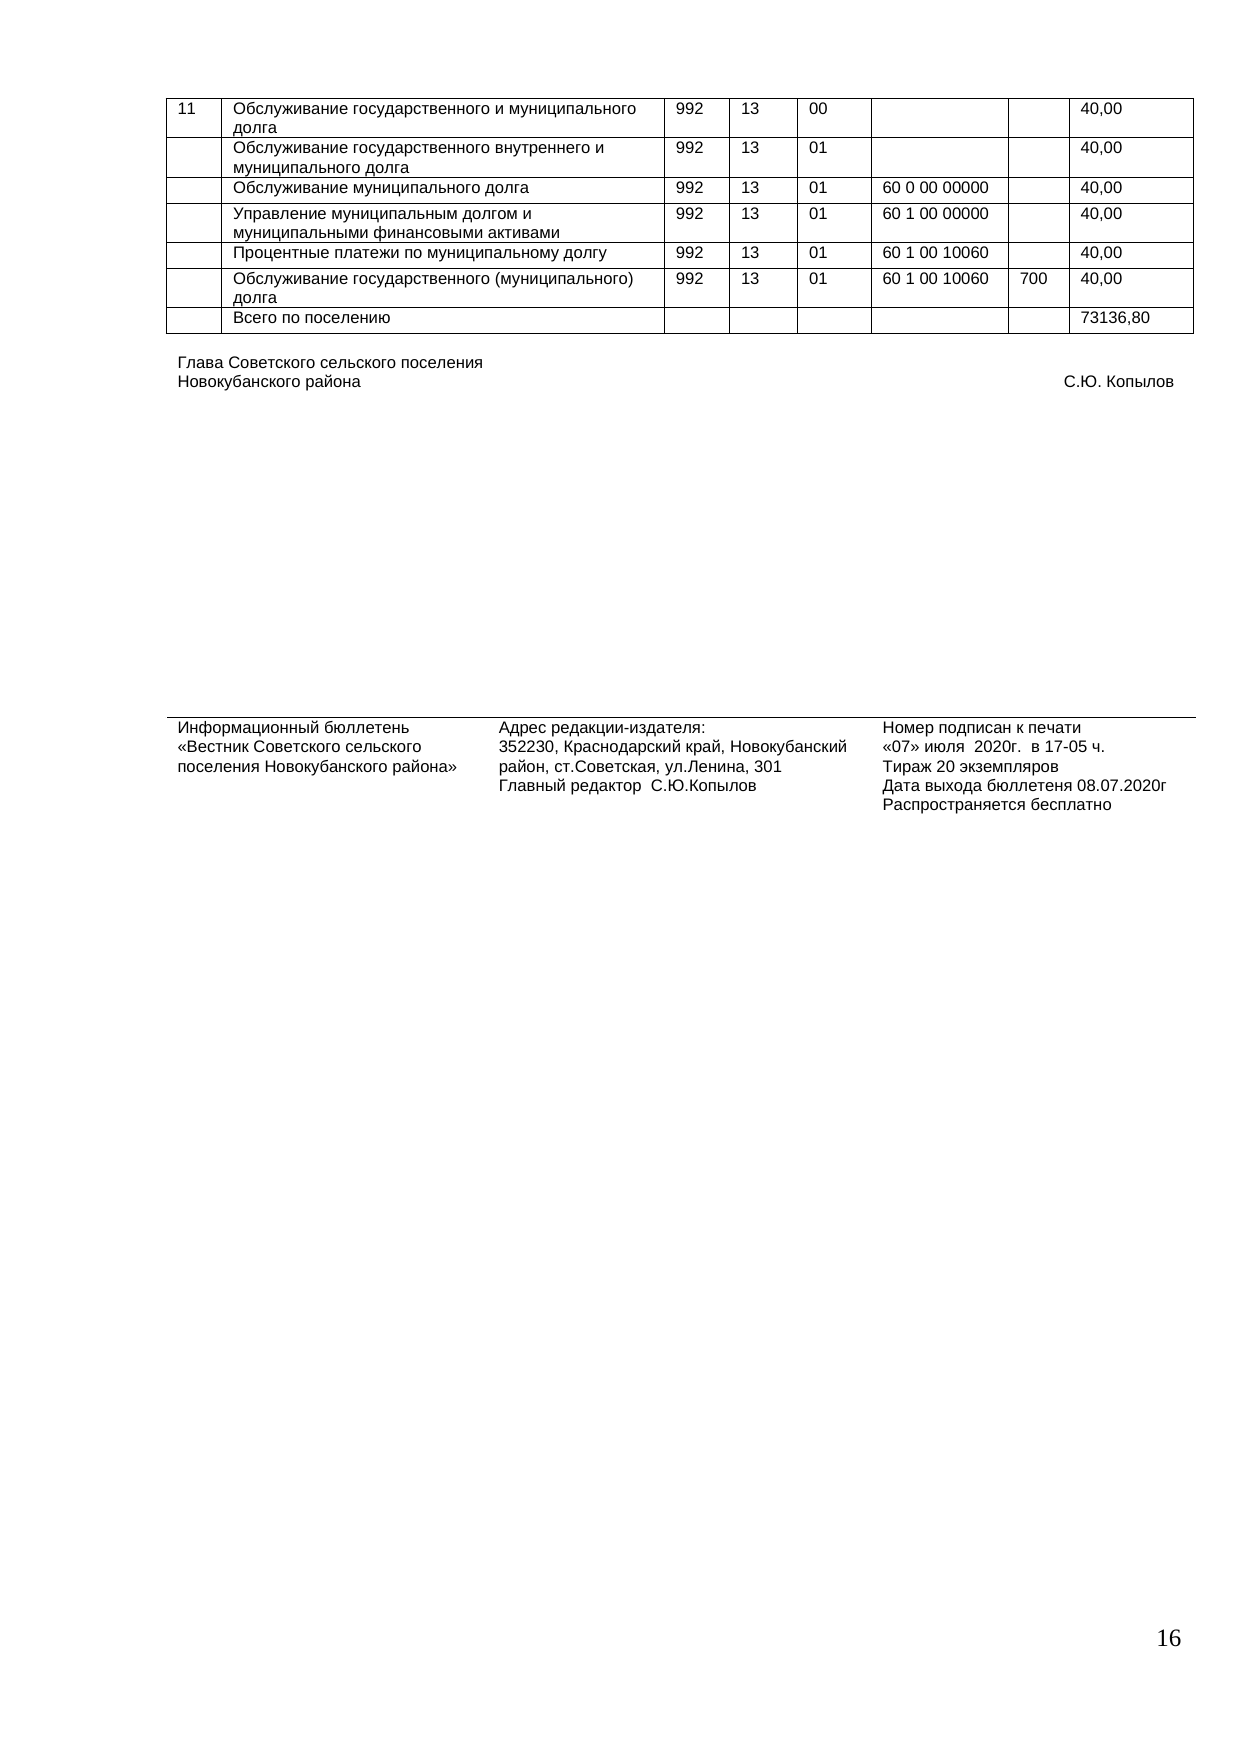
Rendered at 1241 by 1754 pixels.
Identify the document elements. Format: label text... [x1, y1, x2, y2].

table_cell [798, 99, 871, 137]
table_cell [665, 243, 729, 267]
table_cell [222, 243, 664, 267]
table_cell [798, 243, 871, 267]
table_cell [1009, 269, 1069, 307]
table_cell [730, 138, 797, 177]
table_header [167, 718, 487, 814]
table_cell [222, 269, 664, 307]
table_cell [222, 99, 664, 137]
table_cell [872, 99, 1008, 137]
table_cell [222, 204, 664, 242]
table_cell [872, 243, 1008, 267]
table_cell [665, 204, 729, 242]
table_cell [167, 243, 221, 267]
text Новокубанского района С.Ю. Копылов [177, 372, 1181, 391]
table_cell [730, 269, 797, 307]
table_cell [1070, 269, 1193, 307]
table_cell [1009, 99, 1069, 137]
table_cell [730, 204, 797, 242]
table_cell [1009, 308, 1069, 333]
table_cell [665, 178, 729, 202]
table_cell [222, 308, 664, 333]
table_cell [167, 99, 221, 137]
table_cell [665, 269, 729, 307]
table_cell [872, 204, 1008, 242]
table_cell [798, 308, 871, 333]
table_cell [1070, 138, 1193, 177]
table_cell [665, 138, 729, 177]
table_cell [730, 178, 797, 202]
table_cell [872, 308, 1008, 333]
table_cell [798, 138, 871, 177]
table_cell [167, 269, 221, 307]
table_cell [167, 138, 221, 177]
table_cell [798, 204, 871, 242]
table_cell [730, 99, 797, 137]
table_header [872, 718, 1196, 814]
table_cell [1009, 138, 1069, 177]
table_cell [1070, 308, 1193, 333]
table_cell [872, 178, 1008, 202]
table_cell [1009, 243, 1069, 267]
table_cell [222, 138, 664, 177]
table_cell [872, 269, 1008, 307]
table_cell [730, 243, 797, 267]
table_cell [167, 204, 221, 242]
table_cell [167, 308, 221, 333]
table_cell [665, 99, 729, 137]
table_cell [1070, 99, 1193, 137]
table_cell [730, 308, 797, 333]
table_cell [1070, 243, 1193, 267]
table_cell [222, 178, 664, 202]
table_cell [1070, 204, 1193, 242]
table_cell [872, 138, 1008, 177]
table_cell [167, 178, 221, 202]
text Глава Советского сельского поселения [177, 353, 1181, 372]
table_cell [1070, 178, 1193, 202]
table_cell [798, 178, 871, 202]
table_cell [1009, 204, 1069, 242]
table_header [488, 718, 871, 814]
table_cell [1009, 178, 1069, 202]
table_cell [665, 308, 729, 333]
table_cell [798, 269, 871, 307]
